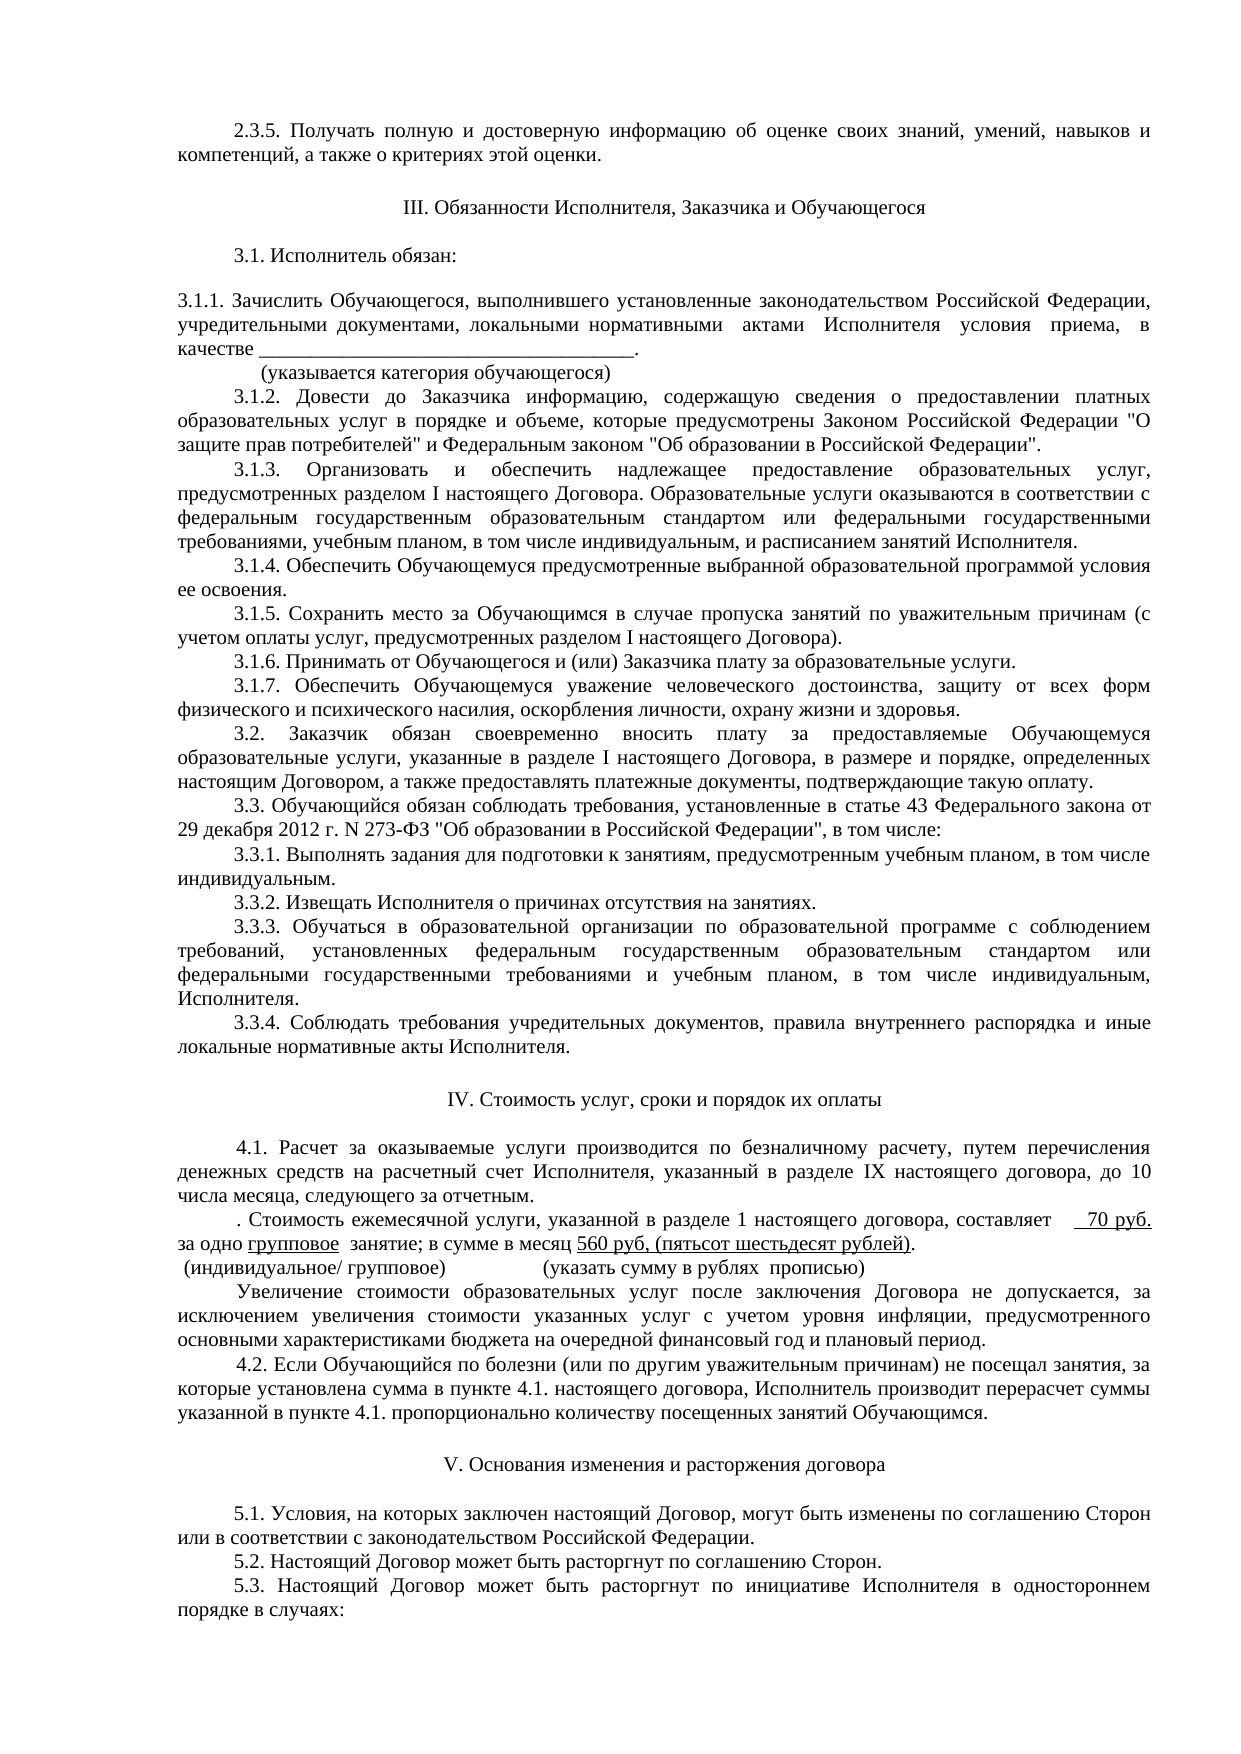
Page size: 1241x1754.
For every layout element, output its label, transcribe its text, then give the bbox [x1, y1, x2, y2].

text 3.3.2. Извещать Исполнителя о причинах отсутствия на занятиях. [177, 889, 1152, 914]
text 5.1. Условия, на которых заключен настоящий Договор, могут быть изменены по соглашению Сторон или в соответствии с законодательством Российской Федерации. [177, 1501, 1152, 1549]
text 3.1.6. Принимать от Обучающегося и (или) Заказчика плату за образовательные услуги. [177, 649, 1152, 673]
text III. Обязанности Исполнителя, Заказчика и Обучающегося [177, 195, 1152, 219]
text IV. Стоимость услуг, сроки и порядок их оплаты [177, 1087, 1152, 1111]
text 3.3.3. Обучаться в образовательной организации по образовательной программе с соблюдением требований, установленных федеральным государственным образовательным стандартом или федеральными государственными требованиями и учебным планом, в том числе индивидуальным, Исполнителя. [177, 914, 1152, 1010]
text 3.3.4. Соблюдать требования учредительных документов, правила внутреннего распорядка и иные локальные нормативные акты Исполнителя. [177, 1010, 1152, 1058]
text (индивидуальное/ групповое) (указать сумму в рублях прописью) [177, 1255, 1152, 1279]
text Увеличение стоимости образовательных услуг после заключения Договора не допускается, за исключением увеличения стоимости указанных услуг с учетом уровня инфляции, предусмотренного основными характеристиками бюджета на очередной финансовый год и плановый период. [177, 1279, 1152, 1351]
text 3.1.7. Обеспечить Обучающемуся уважение человеческого достоинства, защиту от всех форм физического и психического насилия, оскорбления личности, охрану жизни и здоровья. [177, 673, 1152, 721]
text 3.1.2. Довести до Заказчика информацию, содержащую сведения о предоставлении платных образовательных услуг в порядке и объеме, которые предусмотрены Законом Российской Федерации "О защите прав потребителей" и Федеральным законом "Об образовании в Российской Федерации". [177, 384, 1152, 456]
text 2.3.5. Получать полную и достоверную информацию об оценке своих знаний, умений, навыков и компетенций, а также о критериях этой оценки. [177, 118, 1152, 166]
text 3.1.5. Сохранить место за Обучающимся в случае пропуска занятий по уважительным причинам (с учетом оплаты услуг, предусмотренных разделом I настоящего Договора). [177, 601, 1152, 649]
text V. Основания изменения и расторжения договора [177, 1452, 1152, 1476]
text 5.2. Настоящий Договор может быть расторгнут по соглашению Сторон. [177, 1549, 1152, 1573]
text 3.1.1. Зачислить Обучающегося, выполнившего установленные законодательством Российской Федерации, учредительными документами, локальными нормативными актами Исполнителя условия приема, в качестве ____________________________________. [177, 288, 1152, 360]
text 3.3.1. Выполнять задания для подготовки к занятиям, предусмотренным учебным планом, в том числе индивидуальным. [177, 841, 1152, 889]
text . Стоимость ежемесячной услуги, указанной в разделе 1 настоящего договора, составляет 70 руб. за одно групповое занятие; в сумме в месяц 560 руб, (пятьсот шестьдесят рублей). [177, 1207, 1152, 1255]
text 3.3. Обучающийся обязан соблюдать требования, установленные в статье 43 Федерального закона от 29 декабря 2012 г. N 273-ФЗ "Об образовании в Российской Федерации", в том числе: [177, 793, 1152, 841]
text 3.1.3. Организовать и обеспечить надлежащее предоставление образовательных услуг, предусмотренных разделом I настоящего Договора. Образовательные услуги оказываются в соответствии с федеральным государственным образовательным стандартом или федеральными государственными требованиями, учебным планом, в том числе индивидуальным, и расписанием занятий Исполнителя. [177, 456, 1152, 553]
text 3.1.4. Обеспечить Обучающемуся предусмотренные выбранной образовательной программой условия ее освоения. [177, 553, 1152, 601]
text 3.1. Исполнитель обязан: [177, 243, 1152, 267]
text 5.3. Настоящий Договор может быть расторгнут по инициативе Исполнителя в одностороннем порядке в случаях: [177, 1573, 1152, 1621]
text 3.2. Заказчик обязан своевременно вносить плату за предоставляемые Обучающемуся образовательные услуги, указанные в разделе I настоящего Договора, в размере и порядке, определенных настоящим Договором, а также предоставлять платежные документы, подтверждающие такую оплату. [177, 721, 1152, 793]
text 4.2. Если Обучающийся по болезни (или по другим уважительным причинам) не посещал занятия, за которые установлена сумма в пункте 4.1. настоящего договора, Исполнитель производит перерасчет суммы указанной в пункте 4.1. пропорционально количеству посещенных занятий Обучающимся. [177, 1351, 1152, 1424]
text 4.1. Расчет за оказываемые услуги производится по безналичному расчету, путем перечисления денежных средств на расчетный счет Исполнителя, указанный в разделе IX настоящего договора, до 10 числа месяца, следующего за отчетным. [177, 1135, 1152, 1207]
text (указывается категория обучающегося) [177, 360, 1152, 384]
